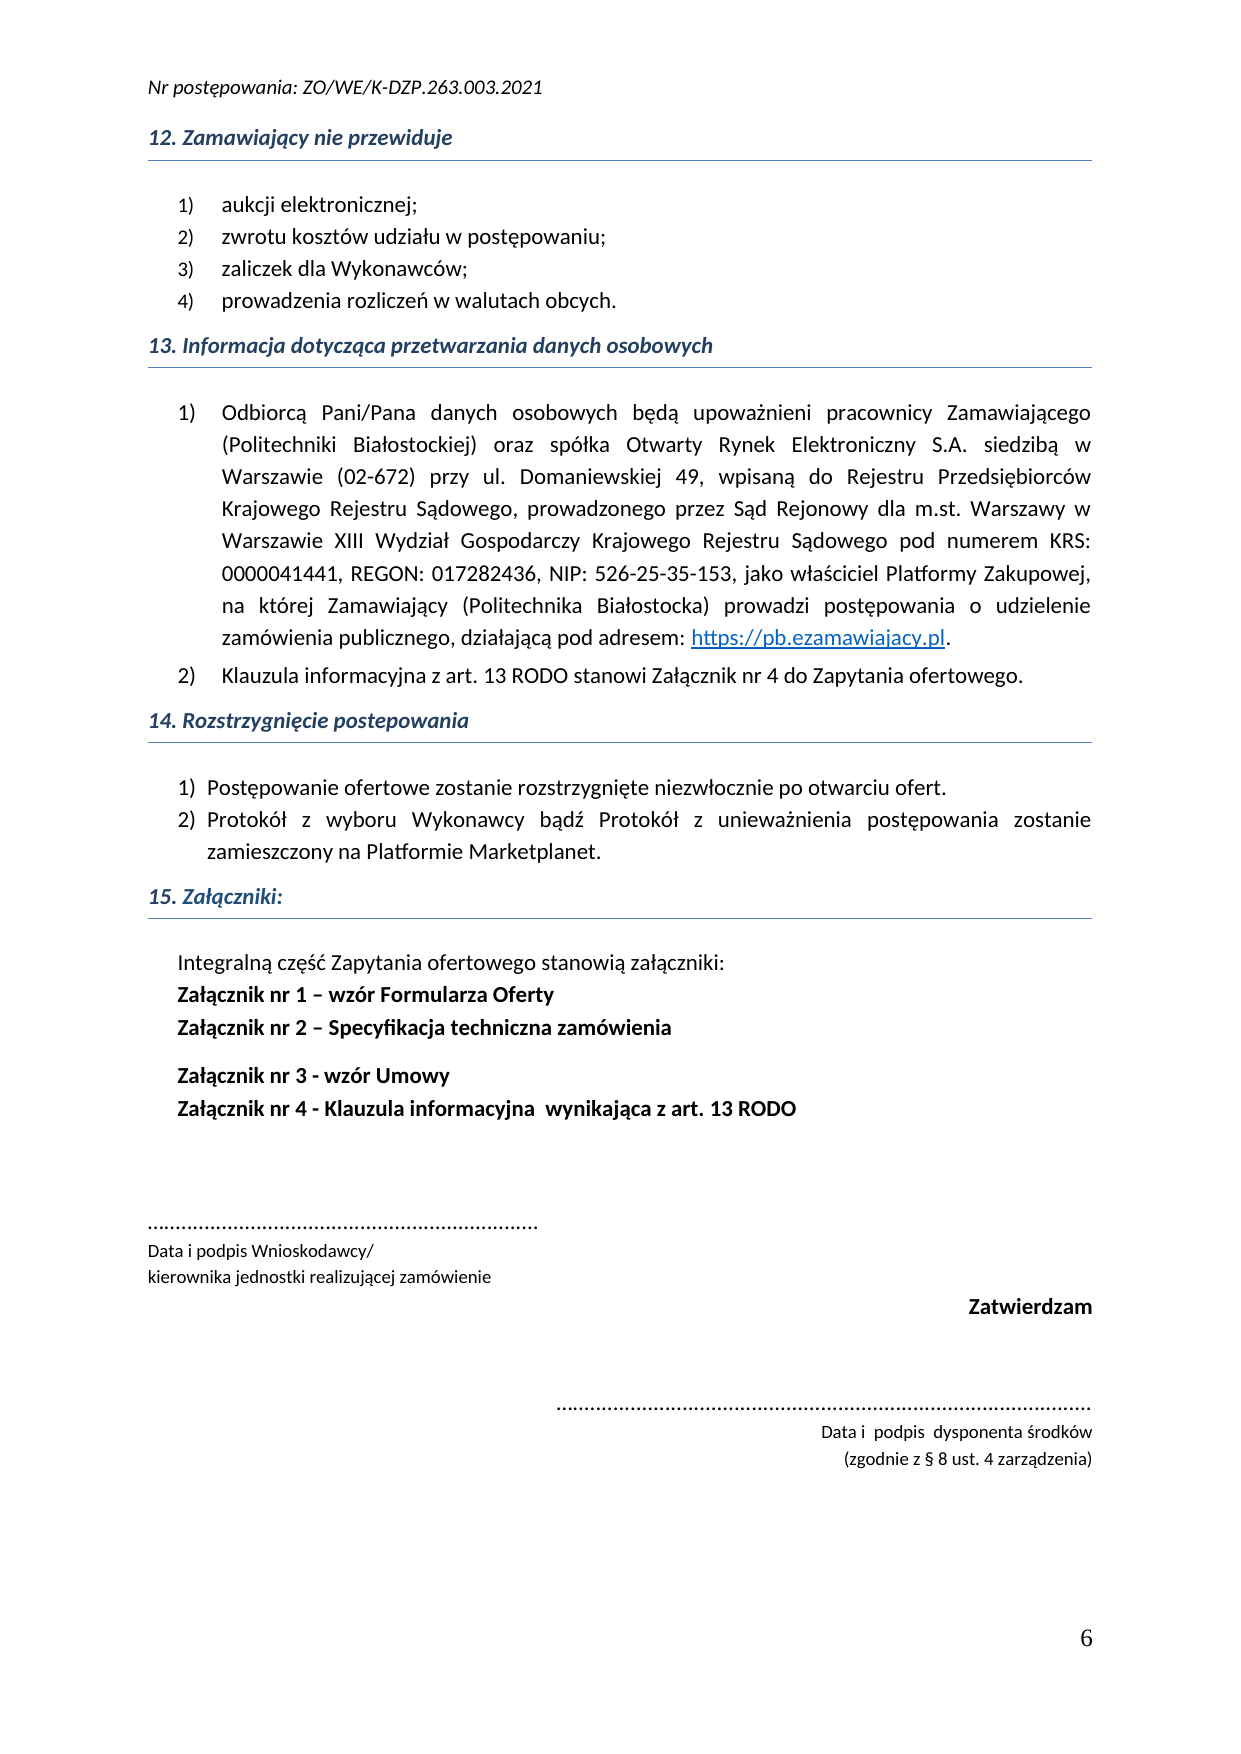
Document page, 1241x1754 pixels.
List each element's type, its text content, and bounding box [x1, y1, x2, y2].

text Załącznik nr 2 – Specyfikacja techniczna zamówienia [177, 1013, 1092, 1041]
text Załącznik nr 4 - Klauzula informacyjna wynikająca z art. 13 RODO [177, 1094, 1092, 1122]
list Odbiorcą Pani/Pana danych osobowych będą upoważnieni pracownicy Zamawiającego (Politechniki Białostockiej) oraz spółka Otwarty Rynek Elektroniczny S.A. siedzibą w Warszawie (02-672) przy ul. Domaniewskiej 49, wpisaną do Rejestru Przedsiębiorców Krajowego Rejestru Sądowego, prowadzonego przez Sąd Rejonowy dla m.st. Warszawy w Warszawie XIII Wydział Gospodarczy Krajowego Rejestru Sądowego pod numerem KRS: 0000041441, REGON: 017282436, NIP: 526-25-35-153, jako właściciel Platformy Zakupowej, na której Zamawiający (Politechnika Białostocka) prowadzi postępowania o udzielenie zamówienia publicznego, działającą pod adresem: https://pb.ezamawiajacy.pl. [177, 398, 1092, 651]
list Protokół z wyboru Wykonawcy bądź Protokół z unieważnienia postępowania zostanie zamieszczony na Platformie Marketplanet. [177, 805, 1092, 865]
text Zatwierdzam [148, 1292, 1092, 1320]
list Postępowanie ofertowe zostanie rozstrzygnięte niezwłocznie po otwarciu ofert. [177, 773, 1092, 801]
text 15. Załączniki: [148, 882, 1092, 918]
list Załącznik nr 1 – wzór Formularza Oferty [177, 981, 1092, 1008]
text kierownika jednostki realizującej zamówienie [148, 1266, 1092, 1288]
list aukcji elektronicznej; [177, 190, 1092, 218]
list Klauzula informacyjna z art. 13 RODO stanowi Załącznik nr 4 do Zapytania ofertowego. [177, 661, 1092, 689]
list zwrotu kosztów udziału w postępowaniu; [177, 222, 1092, 250]
list Integralną część Zapytania ofertowego stanowią załączniki: [177, 948, 1092, 976]
list prowadzenia rozliczeń w walutach obcych. [177, 286, 1092, 314]
text Data i podpis dysponenta środków [148, 1421, 1092, 1443]
text …................................................................. [148, 1207, 1092, 1235]
text Załącznik nr 3 - wzór Umowy [177, 1062, 1092, 1089]
text ….......................................................................................... [148, 1388, 1092, 1416]
text 13. Informacja dotycząca przetwarzania danych osobowych [148, 331, 1092, 367]
text (zgodnie z § 8 ust. 4 zarządzenia) [148, 1447, 1092, 1470]
text 14. Rozstrzygnięcie postepowania [148, 706, 1092, 742]
list zaliczek dla Wykonawców; [177, 254, 1092, 282]
text Data i podpis Wnioskodawcy/ [148, 1239, 1092, 1262]
text 12. Zamawiający nie przewiduje [148, 123, 1092, 160]
